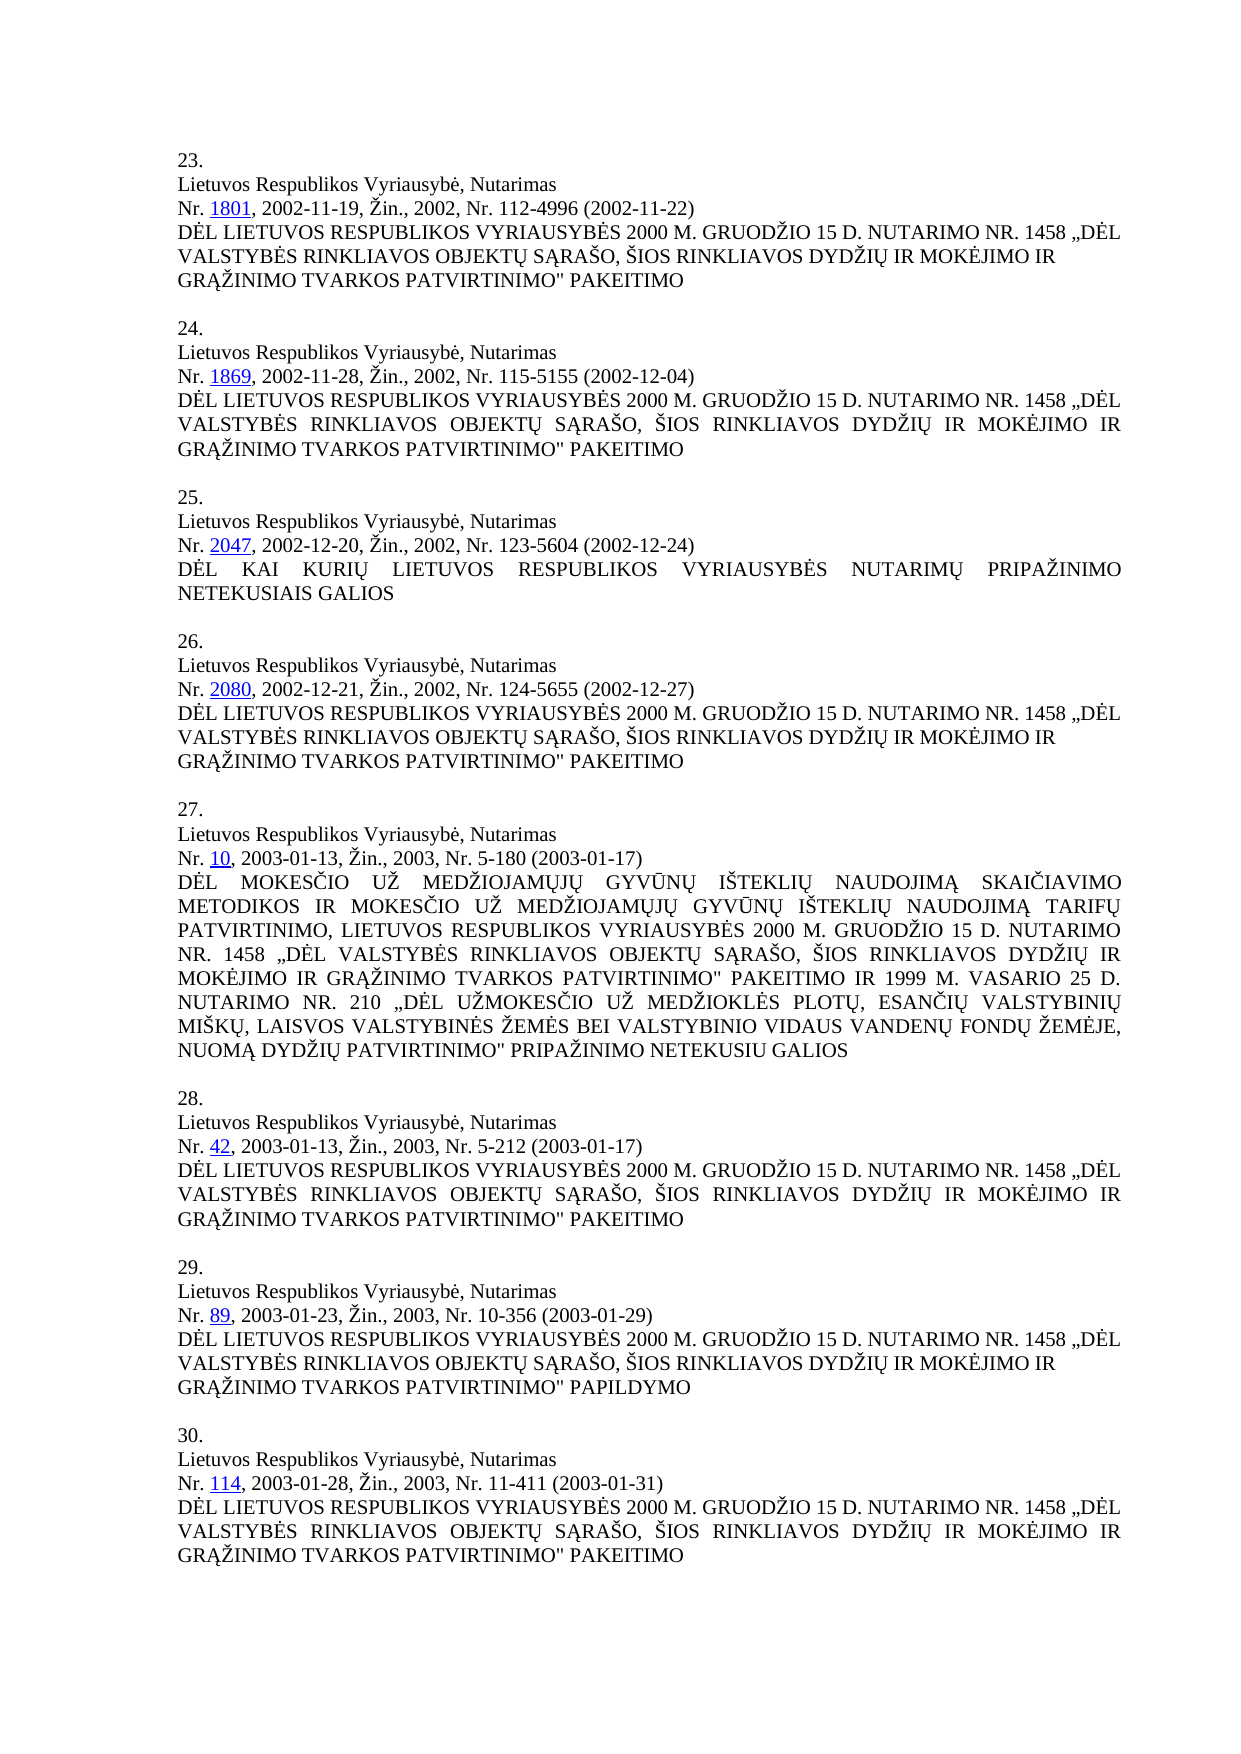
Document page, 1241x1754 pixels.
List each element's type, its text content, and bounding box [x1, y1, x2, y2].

text Nr. , 2003-01-13, Žin., 2003, Nr. 5-180 (2003-01-17) [177, 846, 1122, 869]
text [177, 220, 1122, 292]
text 26. [177, 629, 1122, 653]
text Nr. , 2003-01-23, Žin., 2003, Nr. 10-356 (2003-01-29) [177, 1303, 1122, 1327]
text 29. [177, 1254, 1122, 1279]
text Nr. , 2002-12-20, Žin., 2002, Nr. 123-5604 (2002-12-24) [177, 533, 1122, 557]
text 30. [177, 1423, 1122, 1447]
text Nr. , 2003-01-13, Žin., 2003, Nr. 5-212 (2003-01-17) [177, 1134, 1122, 1158]
text Lietuvos Respublikos Vyriausybė, Nutarimas [177, 509, 1122, 533]
text 23. [177, 148, 1122, 172]
text Nr. , 2003-01-28, Žin., 2003, Nr. 11-411 (2003-01-31) [177, 1471, 1122, 1495]
text Lietuvos Respublikos Vyriausybė, Nutarimas [177, 653, 1122, 677]
text Lietuvos Respublikos Vyriausybė, Nutarimas [177, 1279, 1122, 1303]
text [177, 1495, 1122, 1567]
text 28. [177, 1086, 1122, 1110]
text 25. [177, 484, 1122, 509]
text DĖL MOKESČIO UŽ MEDŽIOJAMŲJŲ GYVŪNŲ IŠTEKLIŲ NAUDOJIMĄ SKAIČIAVIMO METODIKOS IR MOKESČIO UŽ MEDŽIOJAMŲJŲ GYVŪNŲ IŠTEKLIŲ NAUDOJIMĄ TARIFŲ PATVIRTINIMO, LIETUVOS RESPUBLIKOS VYRIAUSYBĖS 2000 M. GRUODŽIO 15 D. NUTARIMO NR. 1458 „DĖL VALSTYBĖS RINKLIAVOS OBJEKTŲ SĄRAŠO, ŠIOS RINKLIAVOS DYDŽIŲ IR MOKĖJIMO IR GRĄŽINIMO TVARKOS PATVIRTINIMO" PAKEITIMO IR 1999 M. VASARIO 25 D. NUTARIMO NR. 210 „DĖL UŽMOKESČIO UŽ MEDŽIOKLĖS PLOTŲ, ESANČIŲ VALSTYBINIŲ MIŠKŲ, LAISVOS VALSTYBINĖS ŽEMĖS BEI VALSTYBINIO VIDAUS VANDENŲ FONDŲ ŽEMĖJE, NUOMĄ DYDŽIŲ PATVIRTINIMO" PRIPAŽINIMO NETEKUSIU GALIOS [177, 869, 1122, 1062]
text Nr. , 2002-11-19, Žin., 2002, Nr. 112-4996 (2002-11-22) [177, 196, 1122, 220]
text Lietuvos Respublikos Vyriausybė, Nutarimas [177, 340, 1122, 364]
text 24. [177, 316, 1122, 340]
text Lietuvos Respublikos Vyriausybė, Nutarimas [177, 1110, 1122, 1134]
text Lietuvos Respublikos Vyriausybė, Nutarimas [177, 1447, 1122, 1471]
text 27. [177, 797, 1122, 821]
text Nr. , 2002-11-28, Žin., 2002, Nr. 115-5155 (2002-12-04) [177, 364, 1122, 388]
text Lietuvos Respublikos Vyriausybė, Nutarimas [177, 172, 1122, 196]
text Nr. , 2002-12-21, Žin., 2002, Nr. 124-5655 (2002-12-27) [177, 677, 1122, 701]
text DĖL KAI KURIŲ LIETUVOS RESPUBLIKOS VYRIAUSYBĖS NUTARIMŲ PRIPAŽINIMO NETEKUSIAIS GALIOS [177, 557, 1122, 605]
text Lietuvos Respublikos Vyriausybė, Nutarimas [177, 821, 1122, 846]
